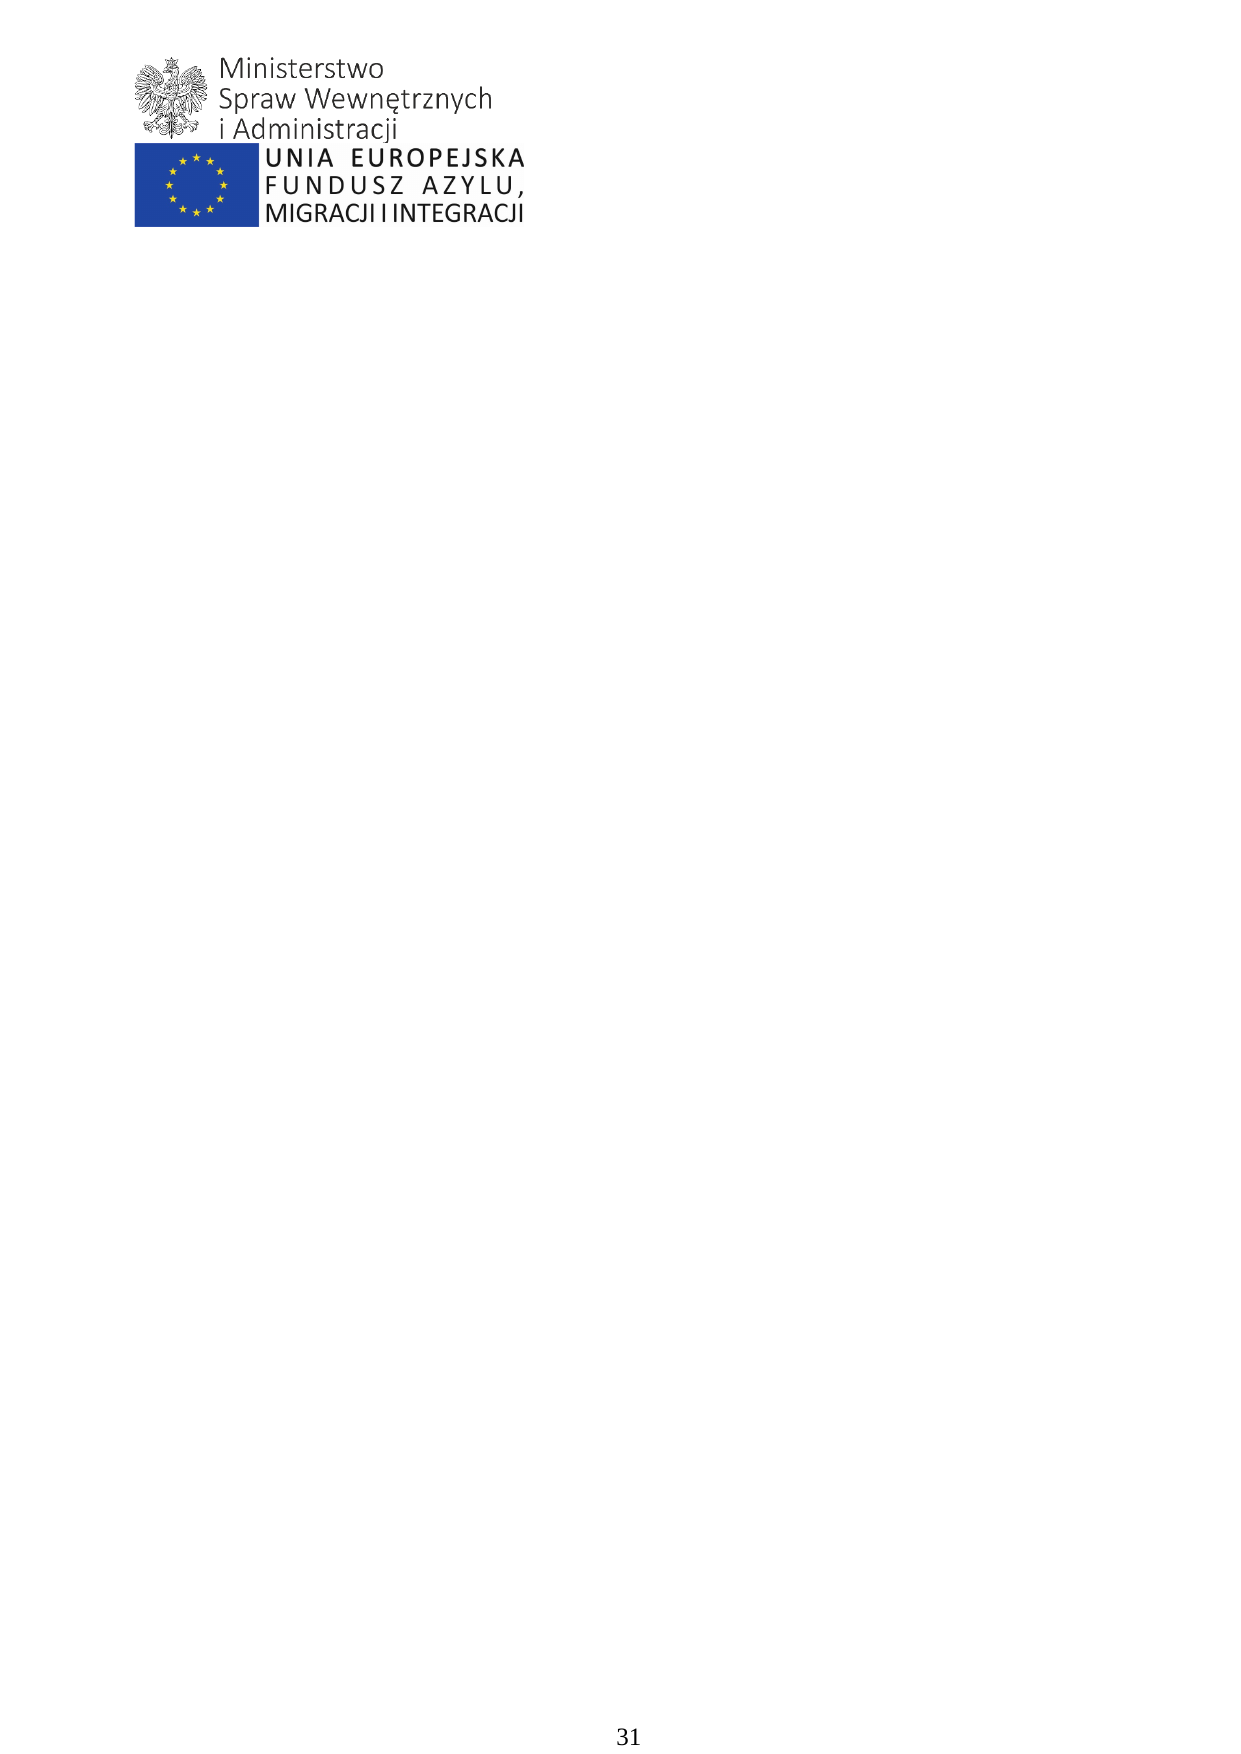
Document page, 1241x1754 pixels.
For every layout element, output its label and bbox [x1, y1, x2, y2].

picture [134, 57, 524, 227]
